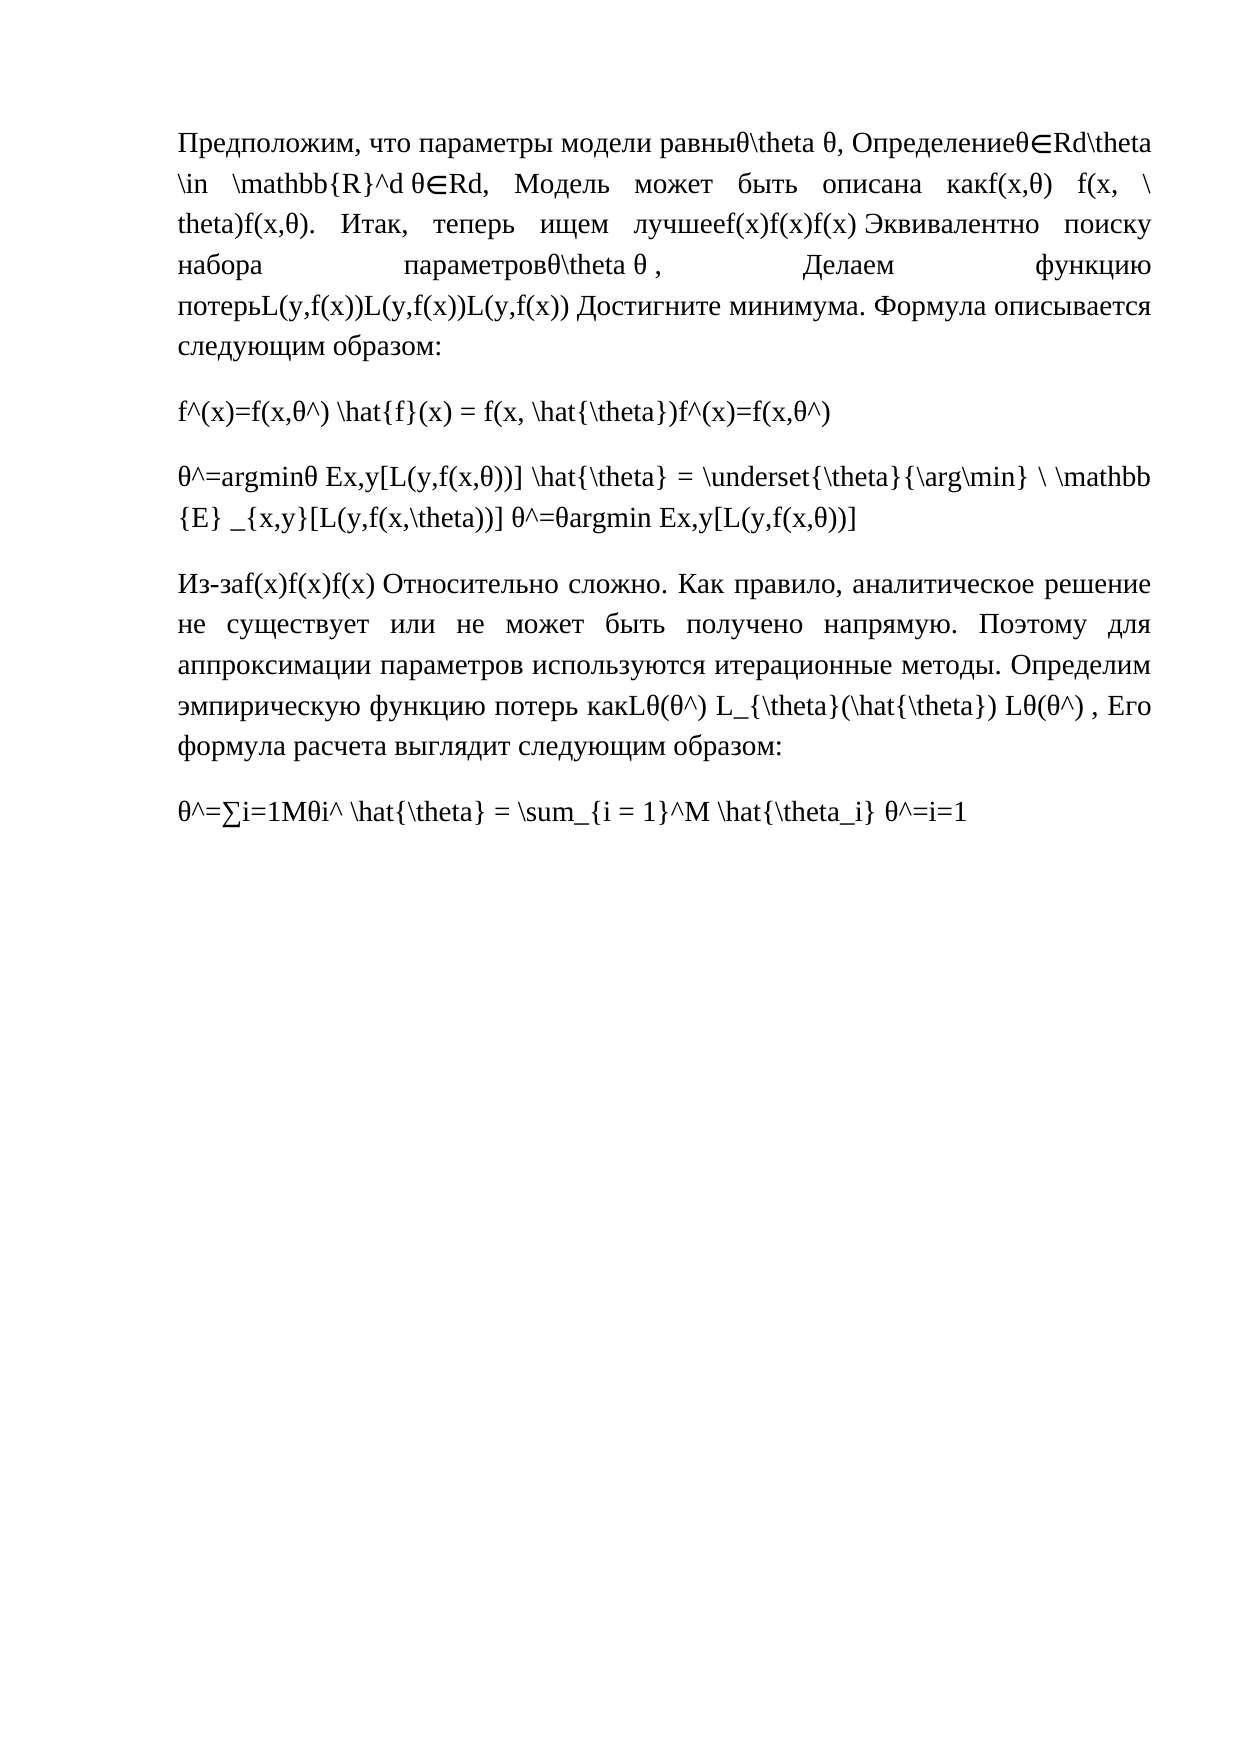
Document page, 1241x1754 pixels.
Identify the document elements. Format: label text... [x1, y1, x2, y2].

text Из-заf(x)f(x)f(x) Относительно сложно. Как правило, аналитическое решение не существует или не может быть получено напрямую. Поэтому для аппроксимации параметров используются итерационные методы. Определим эмпирическую функцию потерь какLθ(θ^) L_{\theta}(\hat{\theta}) Lθ​(θ^) , Его формула расчета выглядит следующим образом: [177, 559, 1152, 762]
text θ^=arg⁡min⁡θ Ex,y[L(y,f(x,θ))] \hat{\theta} = \underset{\theta}{\arg\min} \ \mathbb {E} _{x,y}[L(y,f(x,\theta))] θ^=θargmin​ Ex,y​[L(y,f(x,θ))] [177, 452, 1152, 534]
text θ^=∑i=1Mθi^ \hat{\theta} = \sum_{i = 1}^M \hat{\theta_i} θ^=i=1 [177, 787, 1152, 827]
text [177, 118, 1152, 362]
text f^(x)=f(x,θ^) \hat{f}(x) = f(x, \hat{\theta})f^​(x)=f(x,θ^) [177, 387, 1152, 427]
